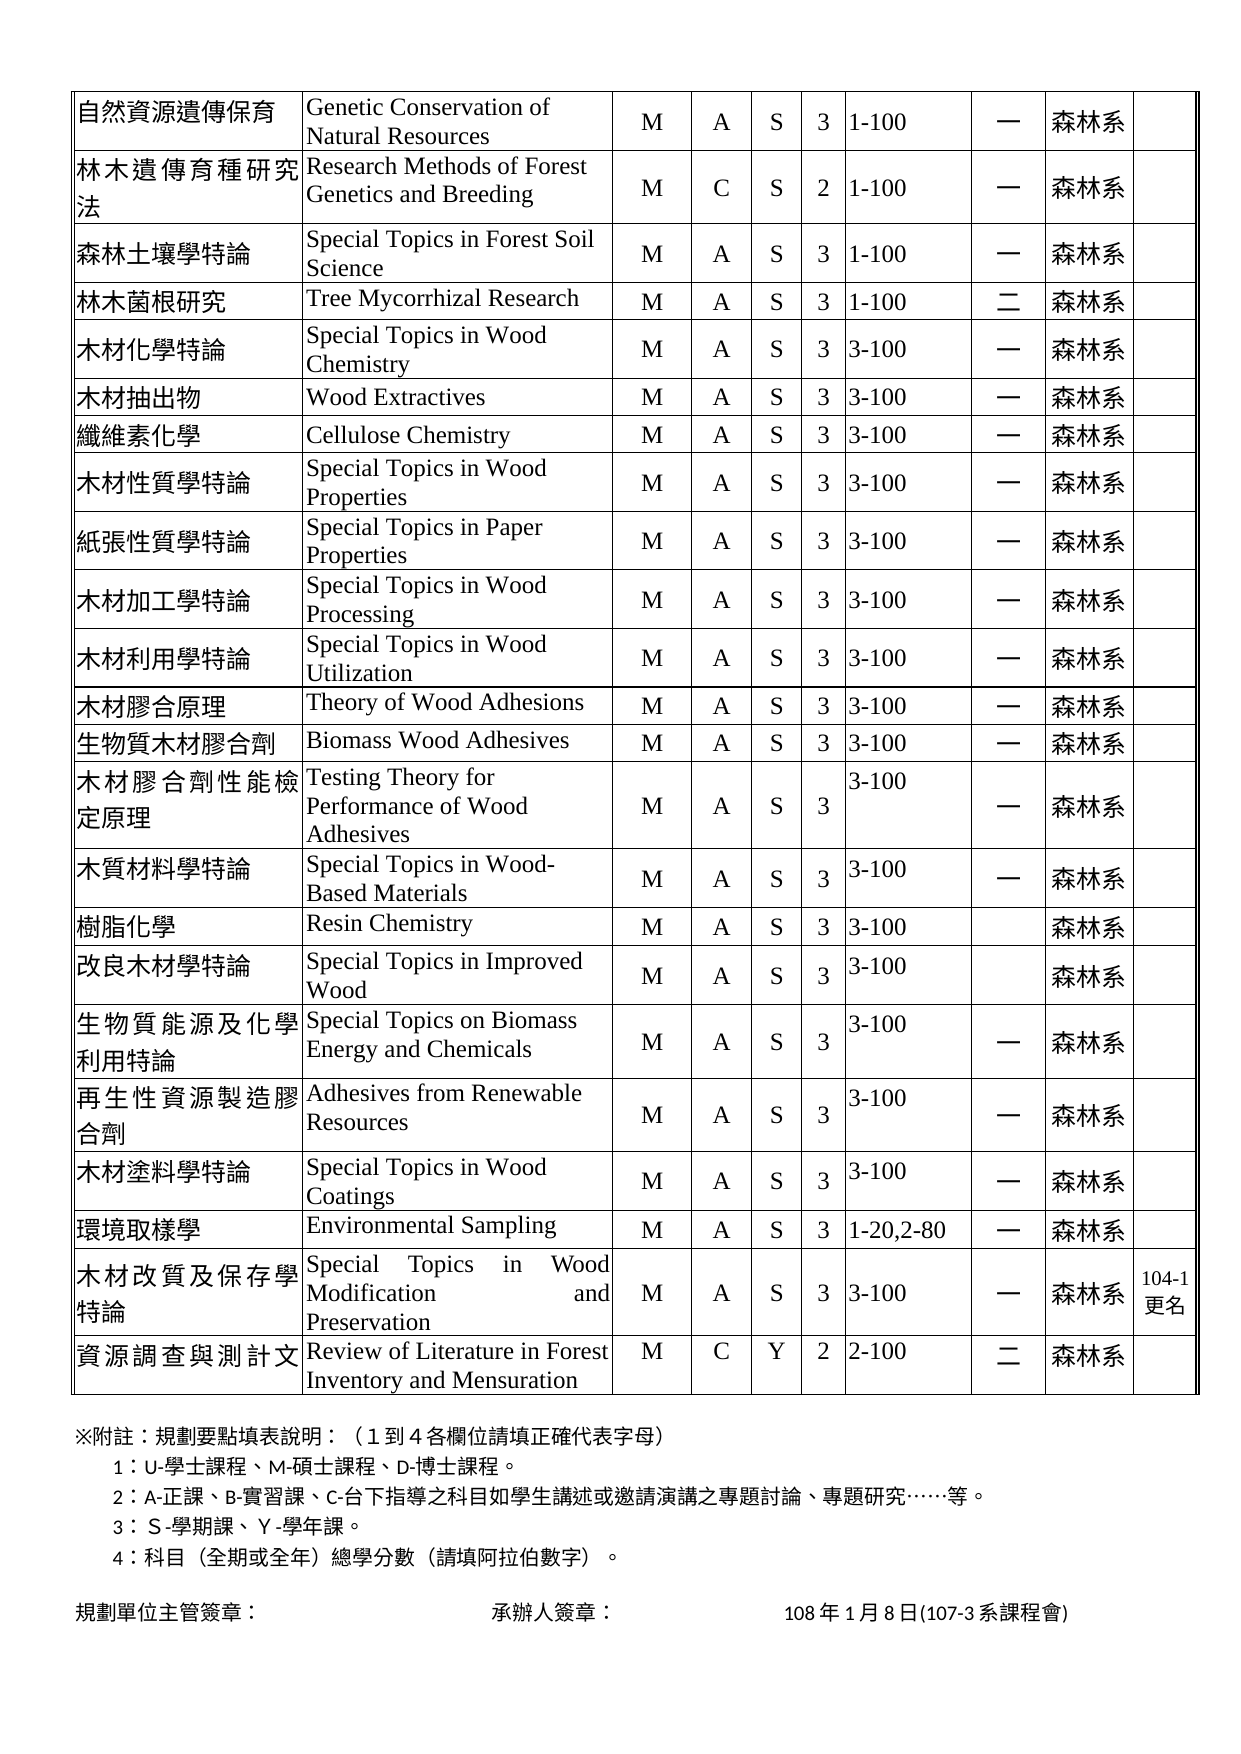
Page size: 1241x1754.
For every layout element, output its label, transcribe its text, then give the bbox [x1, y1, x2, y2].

table_cell M [613, 762, 691, 848]
table_cell 3-100 [846, 688, 971, 724]
table_cell 森林系 [1046, 946, 1133, 1004]
table_cell S [752, 453, 801, 511]
table_cell 1-100 [846, 92, 971, 150]
table_cell C [692, 151, 751, 223]
table_cell 3 [802, 283, 845, 319]
table_cell M [613, 320, 691, 378]
table_cell 一 [972, 762, 1045, 848]
table_cell 3-100 [846, 320, 971, 378]
table_cell 3 [802, 224, 845, 282]
table_cell M [613, 1079, 691, 1151]
table_cell 3 [802, 512, 845, 569]
table_cell Special Topics in Wood Coatings [303, 1152, 612, 1209]
table_cell S [752, 283, 801, 319]
table_cell S [752, 849, 801, 907]
table_cell 2 [802, 151, 845, 223]
table_cell A [692, 762, 751, 848]
table_cell S [752, 224, 801, 282]
table_cell 一 [972, 151, 1045, 223]
table_cell S [752, 946, 801, 1004]
table_cell Special Topics in Wood Utilization [303, 629, 612, 686]
table_cell 森林系 [1046, 151, 1133, 223]
table_cell 一 [972, 629, 1045, 686]
table_cell 改良木材學特論 [75, 946, 302, 1004]
table_cell Adhesives from Renewable Resources [303, 1079, 612, 1151]
table_cell 3-100 [846, 849, 971, 907]
table_cell 一 [972, 512, 1045, 569]
table_cell 一 [972, 849, 1045, 907]
table_cell 再生性資源製造膠合劑 [75, 1079, 302, 1151]
table_cell 森林系 [1046, 688, 1133, 724]
table_cell Tree Mycorrhizal Research [303, 283, 612, 319]
table_cell Wood Extractives [303, 379, 612, 415]
table_cell [1134, 1336, 1195, 1394]
table_cell 資源調查與測計文獻研讀 [75, 1336, 302, 1394]
table_cell 3-100 [846, 629, 971, 686]
table_cell 3-100 [846, 762, 971, 848]
table_cell 森林系 [1046, 725, 1133, 761]
table_cell 環境取樣學 [75, 1211, 302, 1248]
table_cell Biomass Wood Adhesives [303, 725, 612, 761]
table_cell M [613, 453, 691, 511]
table_cell M [613, 224, 691, 282]
table_cell S [752, 416, 801, 452]
table_cell 森林系 [1046, 908, 1133, 945]
table_cell 3 [802, 725, 845, 761]
table_cell 1-100 [846, 151, 971, 223]
table_cell 森林系 [1046, 283, 1133, 319]
table_cell A [692, 1152, 751, 1209]
table_cell M [613, 379, 691, 415]
table_cell [1134, 379, 1195, 415]
table_cell [1134, 512, 1195, 569]
table_cell 森林系 [1046, 416, 1133, 452]
table_cell A [692, 688, 751, 724]
table_cell [1134, 908, 1195, 945]
table_cell S [752, 379, 801, 415]
table_cell M [613, 1152, 691, 1209]
table_cell 森林系 [1046, 92, 1133, 150]
table_cell S [752, 1079, 801, 1151]
table_cell Y [752, 1336, 801, 1394]
table_cell A [692, 946, 751, 1004]
table_cell Special Topics in Forest Soil Science [303, 224, 612, 282]
table_cell A [692, 453, 751, 511]
table_cell 3 [802, 1079, 845, 1151]
table_cell A [692, 1211, 751, 1248]
table_cell [1134, 629, 1195, 686]
table_cell 一 [972, 379, 1045, 415]
table_cell [1134, 570, 1195, 628]
table_cell 2-100 [846, 1336, 971, 1394]
table_cell [1134, 849, 1195, 907]
table_cell S [752, 762, 801, 848]
table_cell M [613, 92, 691, 150]
table_cell Special Topics in Improved Wood [303, 946, 612, 1004]
table_cell [1134, 416, 1195, 452]
table_cell 3-100 [846, 946, 971, 1004]
table_cell 生物質木材膠合劑 [75, 725, 302, 761]
table_cell Special Topics in Wood-Based Materials [303, 849, 612, 907]
table_cell M [613, 1249, 691, 1335]
table_cell 紙張性質學特論 [75, 512, 302, 569]
table_cell Theory of Wood Adhesions [303, 688, 612, 724]
table_cell M [613, 570, 691, 628]
table_cell 3 [802, 1005, 845, 1077]
table_cell 一 [972, 1152, 1045, 1209]
table_cell A [692, 92, 751, 150]
table_cell 森林系 [1046, 1249, 1133, 1335]
table_cell 104-1更名 [1134, 1249, 1195, 1335]
table_cell 纖維素化學 [75, 416, 302, 452]
table_cell 一 [972, 453, 1045, 511]
table_cell Special Topics in Wood Chemistry [303, 320, 612, 378]
table_cell A [692, 849, 751, 907]
table_cell A [692, 1005, 751, 1077]
table_cell A [692, 1249, 751, 1335]
table_cell 3 [802, 629, 845, 686]
table_cell A [692, 725, 751, 761]
table_cell 森林系 [1046, 512, 1133, 569]
table_cell 森林土壤學特論 [75, 224, 302, 282]
table_cell Research Methods of Forest Genetics and Breeding [303, 151, 612, 223]
table_cell 3 [802, 453, 845, 511]
table_cell M [613, 416, 691, 452]
table_cell [1134, 946, 1195, 1004]
table_cell A [692, 629, 751, 686]
table_cell 生物質能源及化學利用特論 [75, 1005, 302, 1077]
table_cell 木材抽出物 [75, 379, 302, 415]
table_cell 3 [802, 92, 845, 150]
table_cell M [613, 151, 691, 223]
table_cell M [613, 908, 691, 945]
table_cell 3-100 [846, 453, 971, 511]
table_cell Environmental Sampling [303, 1211, 612, 1248]
table_cell 一 [972, 1005, 1045, 1077]
table_cell S [752, 512, 801, 569]
table_cell 木材利用學特論 [75, 629, 302, 686]
table_cell [1134, 453, 1195, 511]
table_cell 木材膠合劑性能檢定原理 [75, 762, 302, 848]
table_cell 2 [802, 1336, 845, 1394]
table_cell Special Topics in Wood Properties [303, 453, 612, 511]
table_cell 3 [802, 1211, 845, 1248]
table_cell 森林系 [1046, 224, 1133, 282]
table_cell Special Topics in Wood Processing [303, 570, 612, 628]
table_cell 3-100 [846, 512, 971, 569]
table_cell 林木菌根研究 [75, 283, 302, 319]
table_cell 3 [802, 908, 845, 945]
table_cell A [692, 512, 751, 569]
table_cell S [752, 725, 801, 761]
table_cell 3-100 [846, 1005, 971, 1077]
table_cell 3-100 [846, 416, 971, 452]
table_cell 森林系 [1046, 1005, 1133, 1077]
table_cell [1134, 1005, 1195, 1077]
table_cell 3 [802, 762, 845, 848]
table_cell [1134, 283, 1195, 319]
table_cell 森林系 [1046, 379, 1133, 415]
table_cell 森林系 [1046, 849, 1133, 907]
table_cell Resin Chemistry [303, 908, 612, 945]
table_cell M [613, 688, 691, 724]
table_cell 自然資源遺傳保育 [75, 92, 302, 150]
table_cell 3 [802, 570, 845, 628]
table_cell A [692, 224, 751, 282]
table_cell [1134, 224, 1195, 282]
table_cell A [692, 908, 751, 945]
table_cell 3-100 [846, 570, 971, 628]
table_cell 一 [972, 1211, 1045, 1248]
table_cell S [752, 1211, 801, 1248]
table_cell Testing Theory for Performance of Wood Adhesives [303, 762, 612, 848]
table_cell S [752, 92, 801, 150]
table_cell 一 [972, 416, 1045, 452]
table_cell 3-100 [846, 1152, 971, 1209]
table_cell A [692, 379, 751, 415]
table_cell M [613, 1211, 691, 1248]
table_cell S [752, 151, 801, 223]
table_cell 1-20,2-80 [846, 1211, 971, 1248]
table_cell 一 [972, 570, 1045, 628]
table_cell 一 [972, 224, 1045, 282]
table_cell 一 [972, 92, 1045, 150]
table_cell 二 [972, 283, 1045, 319]
table_cell 3-100 [846, 1079, 971, 1151]
table_cell 3 [802, 1249, 845, 1335]
table_cell S [752, 1249, 801, 1335]
table_cell 3-100 [846, 1249, 971, 1335]
table_cell [1134, 92, 1195, 150]
table_cell 木材塗料學特論 [75, 1152, 302, 1209]
table_cell 木材化學特論 [75, 320, 302, 378]
table_cell [1134, 1152, 1195, 1209]
table_cell [972, 908, 1045, 945]
table_cell 木質材料學特論 [75, 849, 302, 907]
table_cell M [613, 849, 691, 907]
table_cell 1-100 [846, 224, 971, 282]
table_cell 木材膠合原理 [75, 688, 302, 724]
table_cell 樹脂化學 [75, 908, 302, 945]
table_cell [1134, 725, 1195, 761]
table_cell 森林系 [1046, 320, 1133, 378]
table_cell 木材加工學特論 [75, 570, 302, 628]
table_cell 森林系 [1046, 453, 1133, 511]
table_cell [1134, 320, 1195, 378]
table_cell M [613, 946, 691, 1004]
table_cell 二 [972, 1336, 1045, 1394]
table_cell Special Topics in Paper Properties [303, 512, 612, 569]
table_cell 森林系 [1046, 570, 1133, 628]
table_cell A [692, 416, 751, 452]
table_cell 3 [802, 379, 845, 415]
table_cell S [752, 688, 801, 724]
table_cell Special Topics on Biomass Energy and Chemicals [303, 1005, 612, 1077]
table_cell 3-100 [846, 725, 971, 761]
table_cell 3 [802, 1152, 845, 1209]
table_cell Special Topics in Wood Modification and Preservation [303, 1249, 612, 1335]
table_cell 森林系 [1046, 1079, 1133, 1151]
table_cell 林木遺傳育種研究法 [75, 151, 302, 223]
table_cell A [692, 320, 751, 378]
table_cell M [613, 512, 691, 569]
table_cell 一 [972, 725, 1045, 761]
table_cell Cellulose Chemistry [303, 416, 612, 452]
table_cell [1134, 762, 1195, 848]
table_cell 1-100 [846, 283, 971, 319]
table_cell 3-100 [846, 379, 971, 415]
table_cell S [752, 320, 801, 378]
table_cell 3-100 [846, 908, 971, 945]
table_cell A [692, 570, 751, 628]
table_cell M [613, 283, 691, 319]
table_cell M [613, 725, 691, 761]
table_cell 3 [802, 849, 845, 907]
table_cell 3 [802, 416, 845, 452]
table_cell S [752, 629, 801, 686]
table_cell 一 [972, 1249, 1045, 1335]
table_cell 一 [972, 688, 1045, 724]
table_cell [1134, 1211, 1195, 1248]
table_cell 森林系 [1046, 1211, 1133, 1248]
table_cell C [692, 1336, 751, 1394]
table_cell A [692, 1079, 751, 1151]
table_cell [1134, 1079, 1195, 1151]
table_cell 3 [802, 946, 845, 1004]
table_cell 森林系 [1046, 629, 1133, 686]
table_cell 森林系 [1046, 762, 1133, 848]
table_cell S [752, 570, 801, 628]
table_cell Genetic Conservation of Natural Resources [303, 92, 612, 150]
table_cell [1134, 151, 1195, 223]
table_cell 一 [972, 320, 1045, 378]
table_cell 3 [802, 320, 845, 378]
table_cell M [613, 629, 691, 686]
table_cell A [692, 283, 751, 319]
table_cell 森林系 [1046, 1336, 1133, 1394]
table_cell 3 [802, 688, 845, 724]
table_cell [972, 946, 1045, 1004]
table_cell [1134, 688, 1195, 724]
table_cell S [752, 1005, 801, 1077]
table_cell M [613, 1005, 691, 1077]
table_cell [303, 1336, 612, 1394]
table_cell 木材性質學特論 [75, 453, 302, 511]
table_cell M [613, 1336, 691, 1394]
table_cell S [752, 908, 801, 945]
table_cell 木材改質及保存學特論 [75, 1249, 302, 1335]
table_cell 森林系 [1046, 1152, 1133, 1209]
table_cell S [752, 1152, 801, 1209]
table_cell 一 [972, 1079, 1045, 1151]
